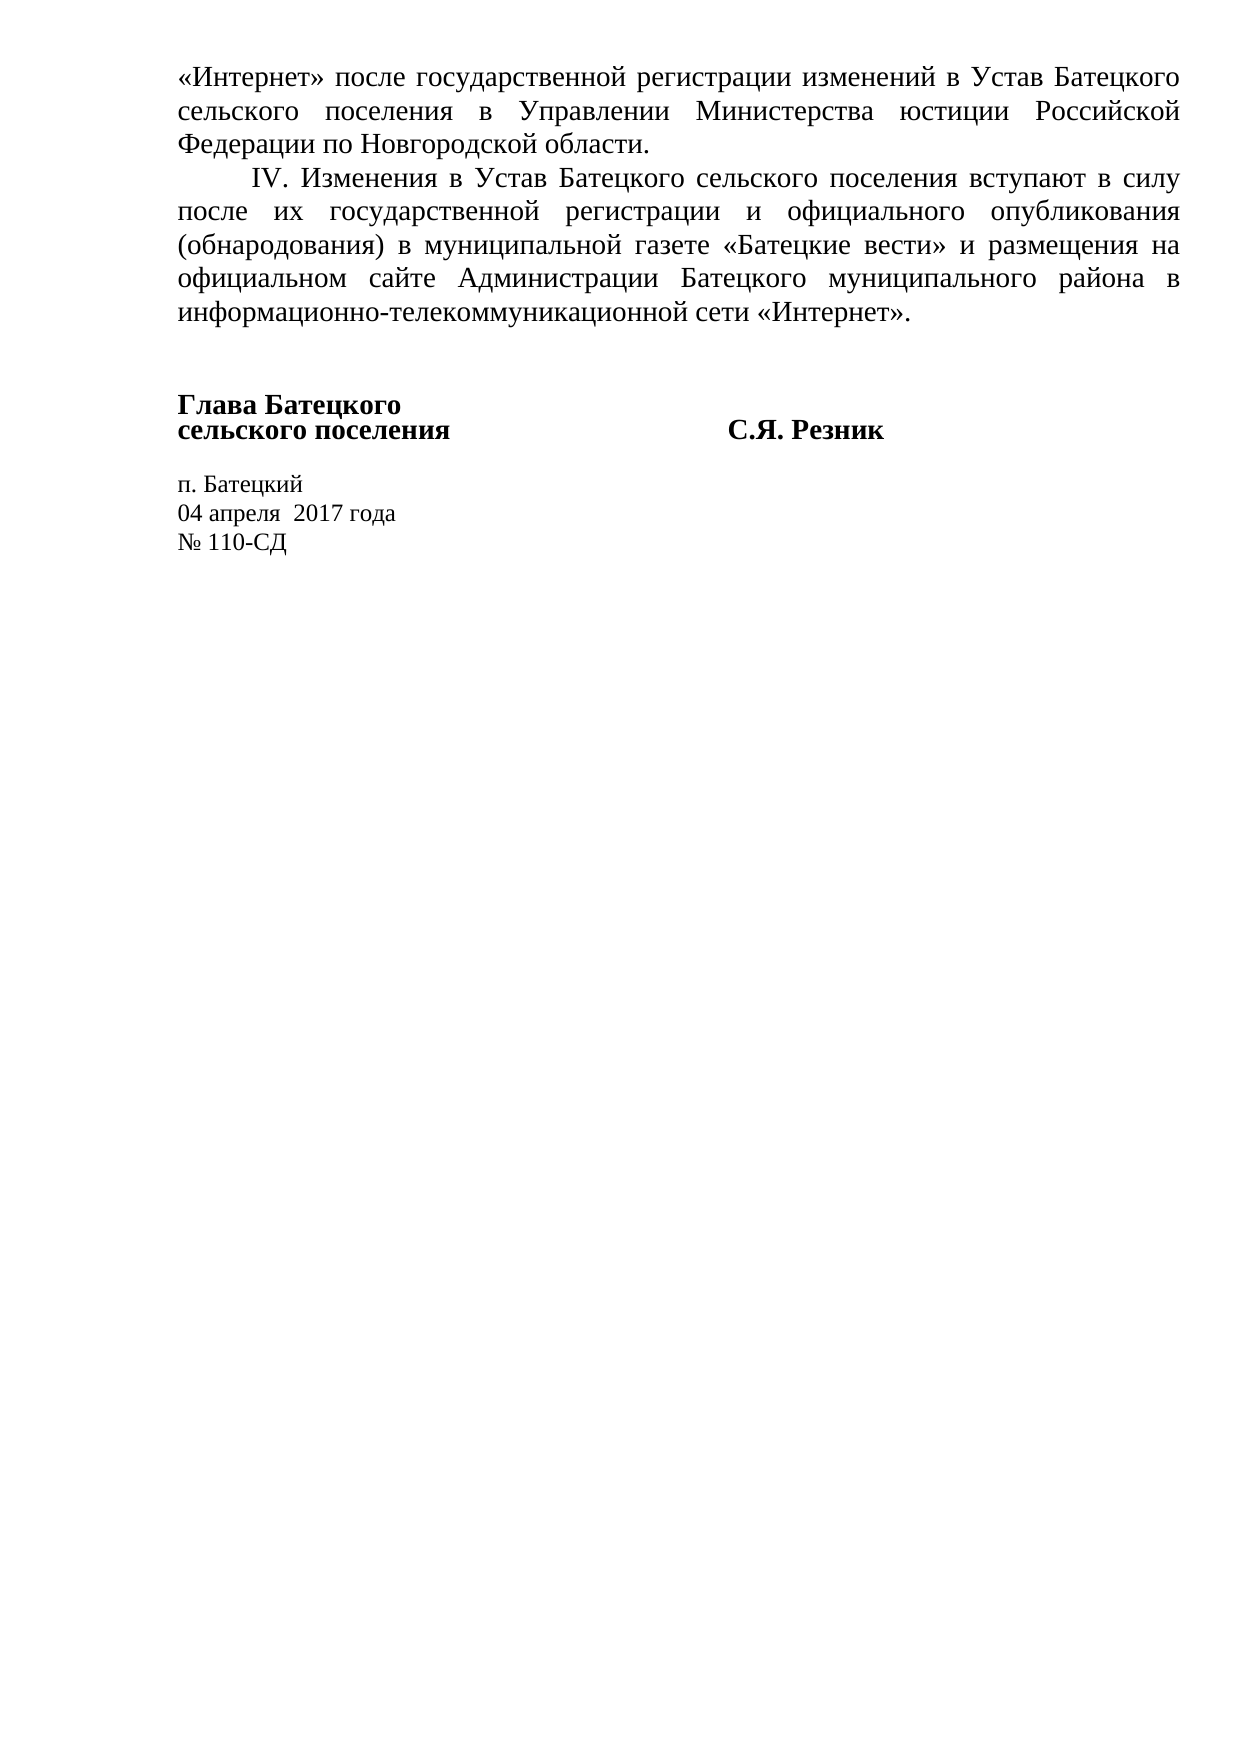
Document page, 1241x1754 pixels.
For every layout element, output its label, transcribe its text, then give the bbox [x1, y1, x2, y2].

text Глава Батецкого [177, 394, 1181, 419]
text сельского поселения С.Я. Резник [177, 419, 1181, 444]
text 04 апреля 2017 года [177, 498, 1181, 527]
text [177, 59, 1181, 160]
text п. Батецкий [177, 469, 1181, 498]
text № 110-СД [177, 527, 1181, 556]
text IV. Изменения в Устав Батецкого сельского поселения вступают в силу после их государственной регистрации и официального опубликования (обнародования) в муниципальной газете «Батецкие вести» и размещения на официальном сайте Администрации Батецкого муниципального района в информационно-телекоммуникационной сети «Интернет». [177, 160, 1181, 327]
